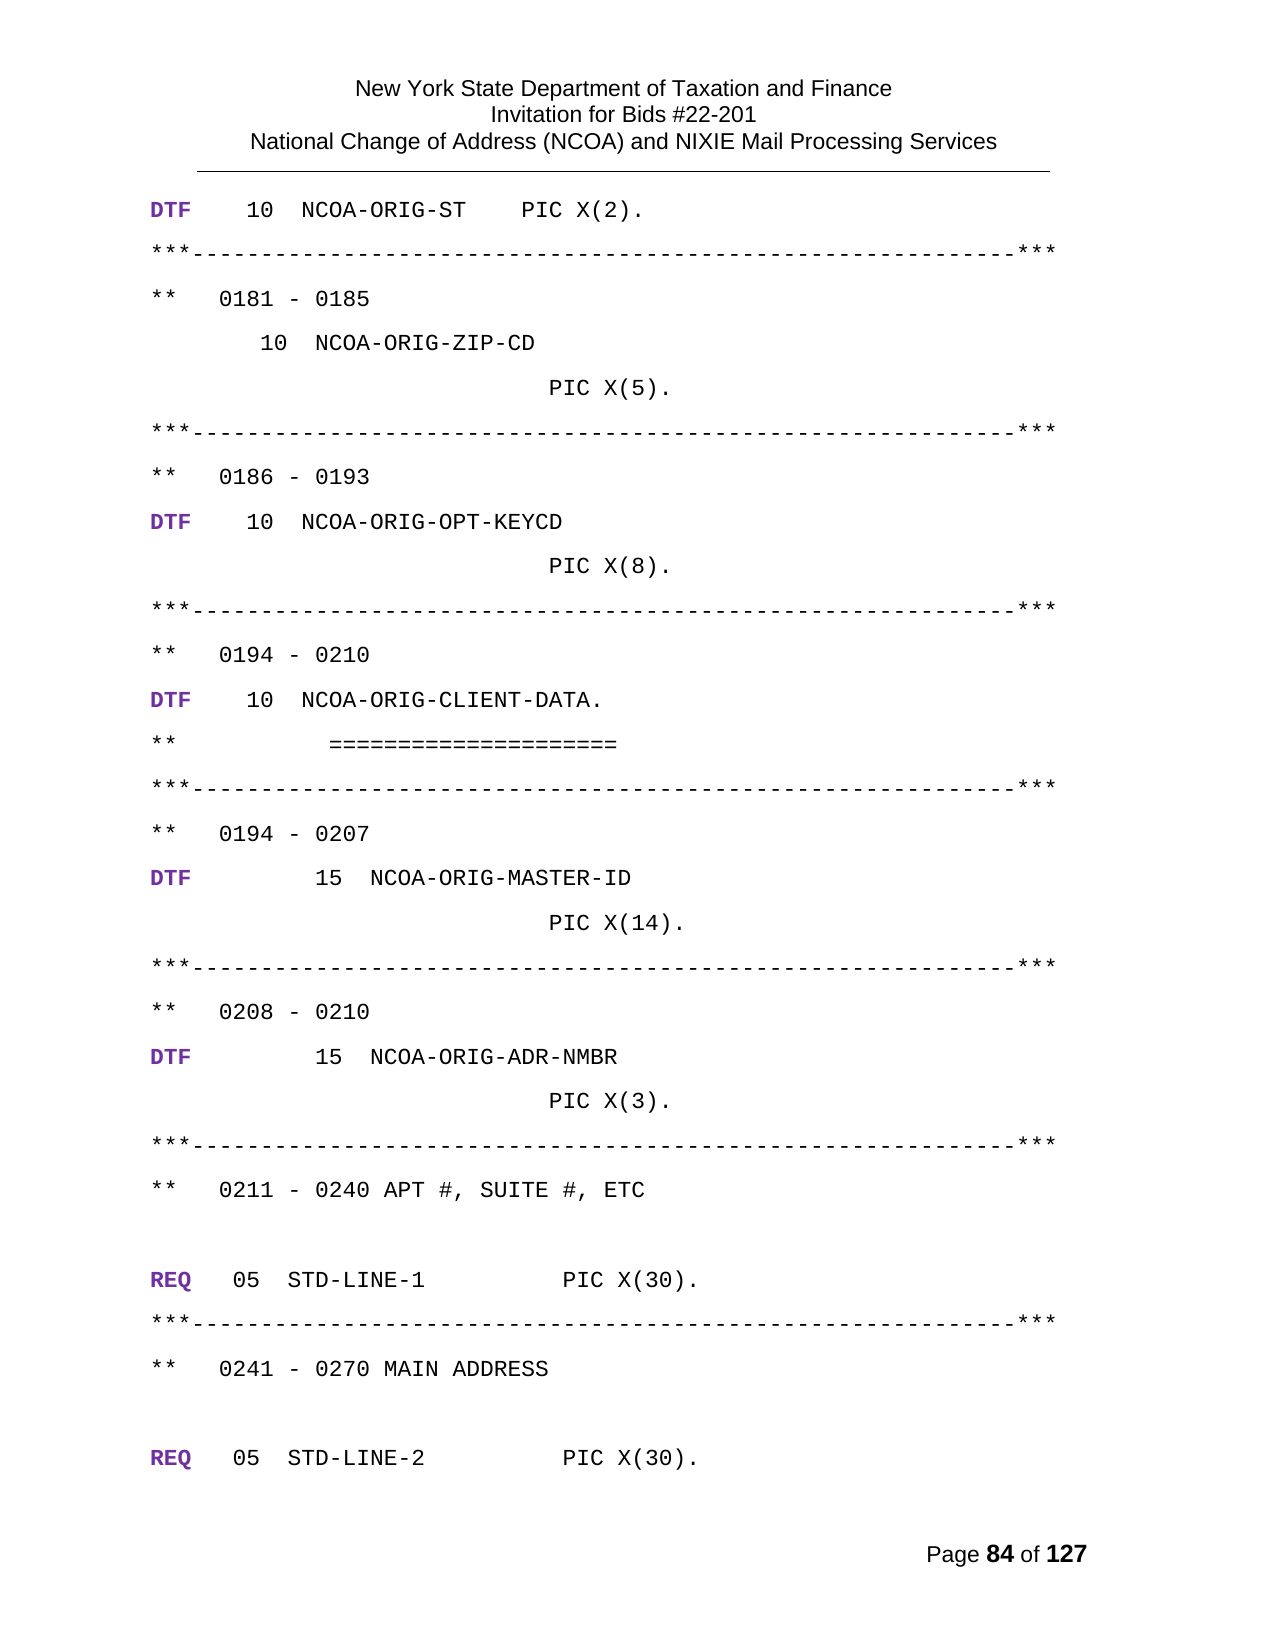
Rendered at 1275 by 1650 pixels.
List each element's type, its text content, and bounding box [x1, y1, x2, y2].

text DTF 15 NCOA-ORIG-ADR-NMBR [150, 1045, 1125, 1071]
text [150, 1312, 1125, 1338]
text DTF 10 NCOA-ORIG-ST PIC X(2). [150, 198, 1125, 224]
text ** 0186 - 0193 [150, 465, 1125, 491]
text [150, 242, 1125, 268]
text ***------------------------------------------------------------*** [150, 777, 1125, 803]
text PIC X(3). [150, 1089, 1125, 1116]
text ** 0194 - 0210 [150, 644, 1125, 670]
text ** 0211 - 0240 APT #, SUITE #, ETC [150, 1179, 1125, 1205]
text DTF 10 NCOA-ORIG-OPT-KEYCD [150, 510, 1125, 536]
text ** 0194 - 0207 [150, 822, 1125, 848]
text ** 0181 - 0185 [150, 287, 1125, 313]
text DTF 15 NCOA-ORIG-MASTER-ID [150, 867, 1125, 893]
text REQ 05 STD-LINE-2 PIC X(30). [150, 1446, 1125, 1472]
text ***------------------------------------------------------------*** [150, 1134, 1125, 1160]
text ** 0208 - 0210 [150, 1000, 1125, 1026]
text REQ 05 STD-LINE-1 PIC X(30). [150, 1268, 1125, 1294]
text ** 0241 - 0270 MAIN ADDRESS [150, 1357, 1125, 1383]
text ***------------------------------------------------------------*** [150, 599, 1125, 625]
text ***------------------------------------------------------------*** [150, 956, 1125, 982]
text PIC X(14). [150, 911, 1125, 937]
text 10 NCOA-ORIG-ZIP-CD [150, 332, 1125, 358]
text DTF 10 NCOA-ORIG-CLIENT-DATA. [150, 688, 1125, 714]
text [150, 421, 1125, 447]
text PIC X(5). [150, 376, 1125, 402]
text PIC X(8). [150, 554, 1125, 581]
text ** ===================== [150, 733, 1125, 759]
